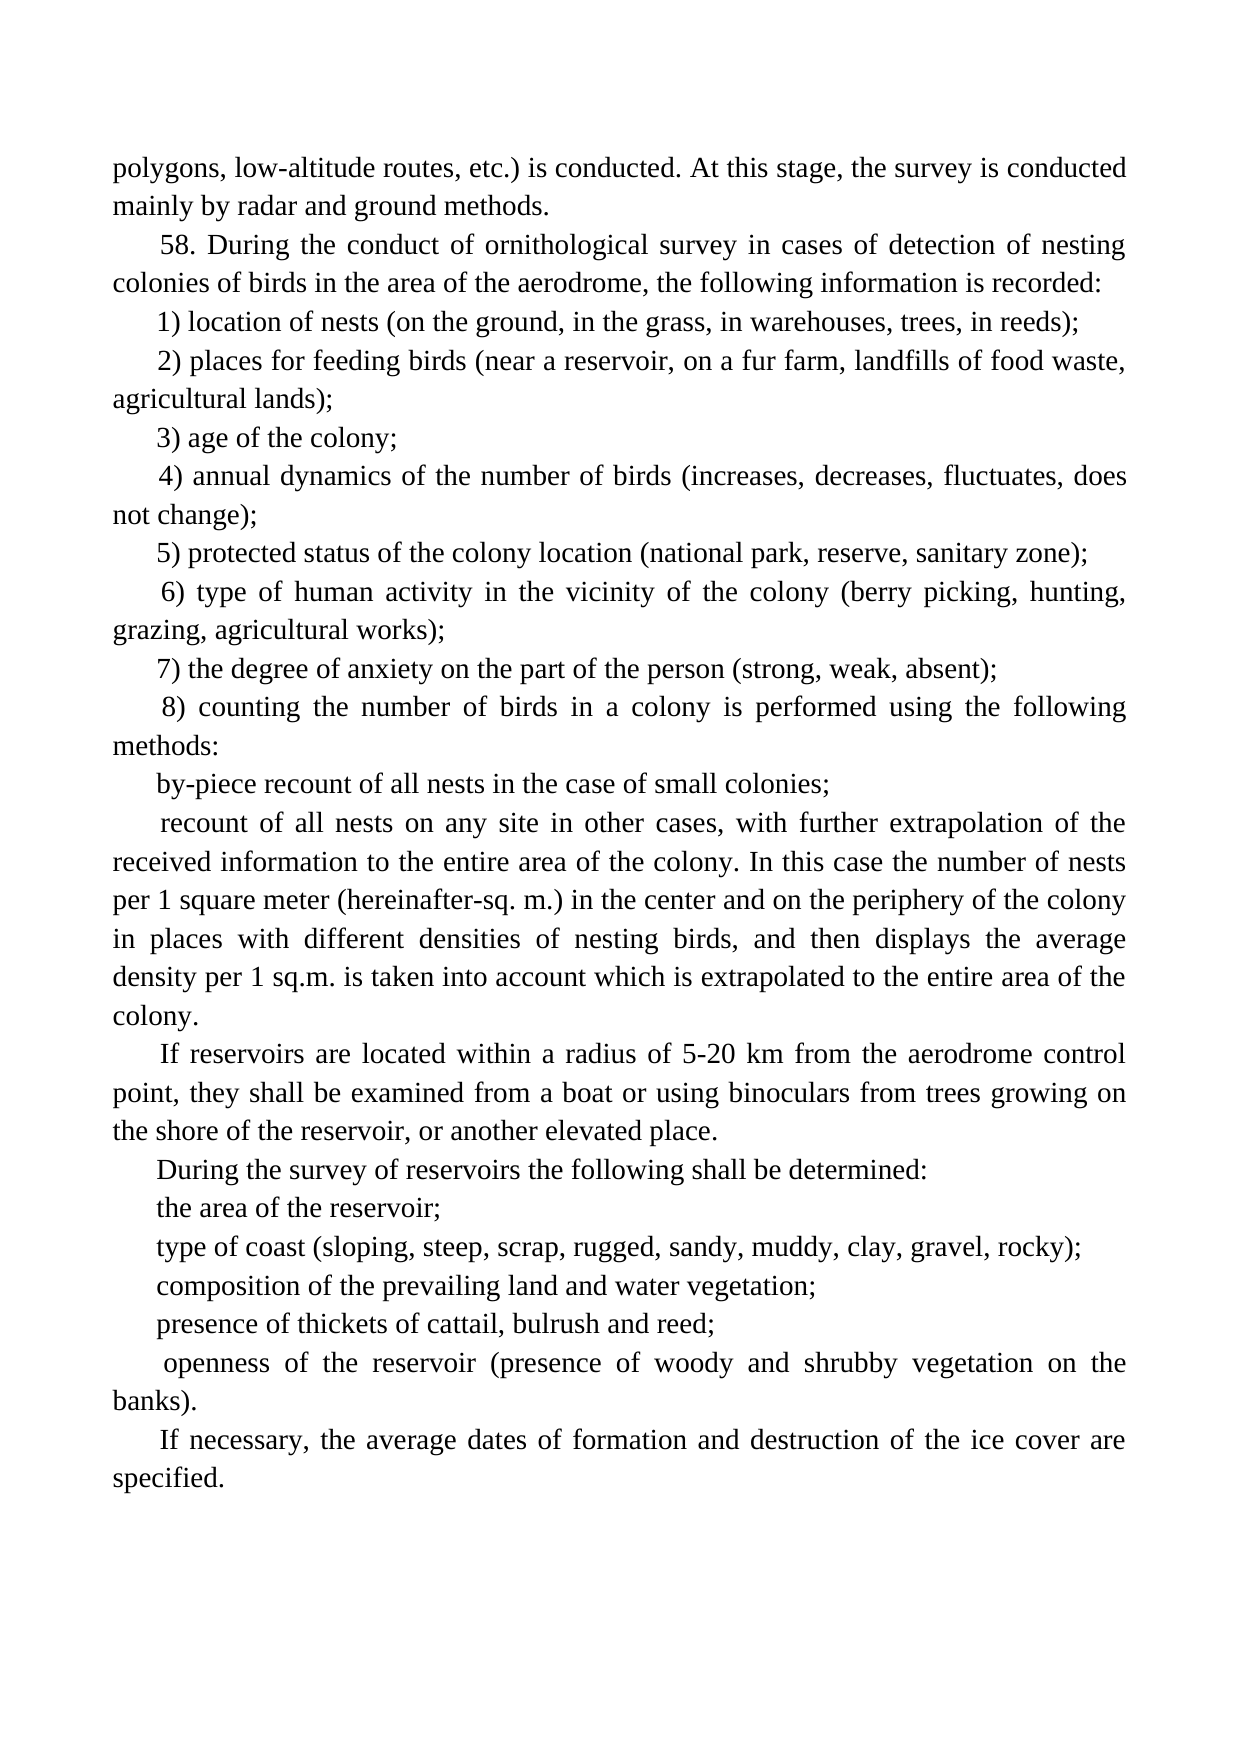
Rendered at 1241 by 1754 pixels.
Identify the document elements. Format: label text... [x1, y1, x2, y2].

text 6) type of human activity in the vicinity of the colony (berry picking, hunting, grazing, agricultural works); [112, 574, 1128, 646]
text 2) places for feeding birds (near a reservoir, on a fur farm, landfills of food waste, agricultural lands); [112, 343, 1128, 415]
text During the survey of reservoirs the following shall be determined: [112, 1152, 1128, 1186]
text 58. During the conduct of ornithological survey in cases of detection of nesting colonies of birds in the area of the aerodrome, the following information is recorded: [112, 227, 1128, 299]
text 1) location of nests (on the ground, in the grass, in warehouses, trees, in reeds); [112, 304, 1128, 338]
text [112, 150, 1128, 222]
text presence of thickets of cattail, bulrush and reed; [112, 1306, 1128, 1340]
text 5) protected status of the colony location (national park, reserve, sanitary zone); [112, 535, 1128, 569]
text recount of all nests on any site in other cases, with further extrapolation of the received information to the entire area of the colony. In this case the number of nests per 1 square meter (hereinafter-sq. m.) in the center and on the periphery of the colony in places with different densities of nesting birds, and then displays the average density per 1 sq.m. is taken into account which is extrapolated to the entire area of the colony. [112, 805, 1128, 1031]
text by-piece recount of all nests in the case of small colonies; [112, 767, 1128, 800]
text composition of the prevailing land and water vegetation; [112, 1268, 1128, 1301]
text 7) the degree of anxiety on the part of the person (strong, weak, absent); [112, 651, 1128, 684]
text openness of the reservoir (presence of woody and shrubby vegetation on the banks). [112, 1345, 1128, 1417]
text the area of the reservoir; [112, 1191, 1128, 1224]
text If reservoirs are located within a radius of 5-20 km from the aerodrome control point, they shall be examined from a boat or using binoculars from trees growing on the shore of the reservoir, or another elevated place. [112, 1036, 1128, 1147]
text 8) counting the number of birds in a colony is performed using the following methods: [112, 689, 1128, 762]
text type of coast (sloping, steep, scrap, rugged, sandy, muddy, clay, gravel, rocky); [112, 1229, 1128, 1263]
text 3) age of the colony; [112, 420, 1128, 453]
text 4) annual dynamics of the number of birds (increases, decreases, fluctuates, does not change); [112, 458, 1128, 530]
text If necessary, the average dates of formation and destruction of the ice cover are specified. [112, 1422, 1128, 1494]
